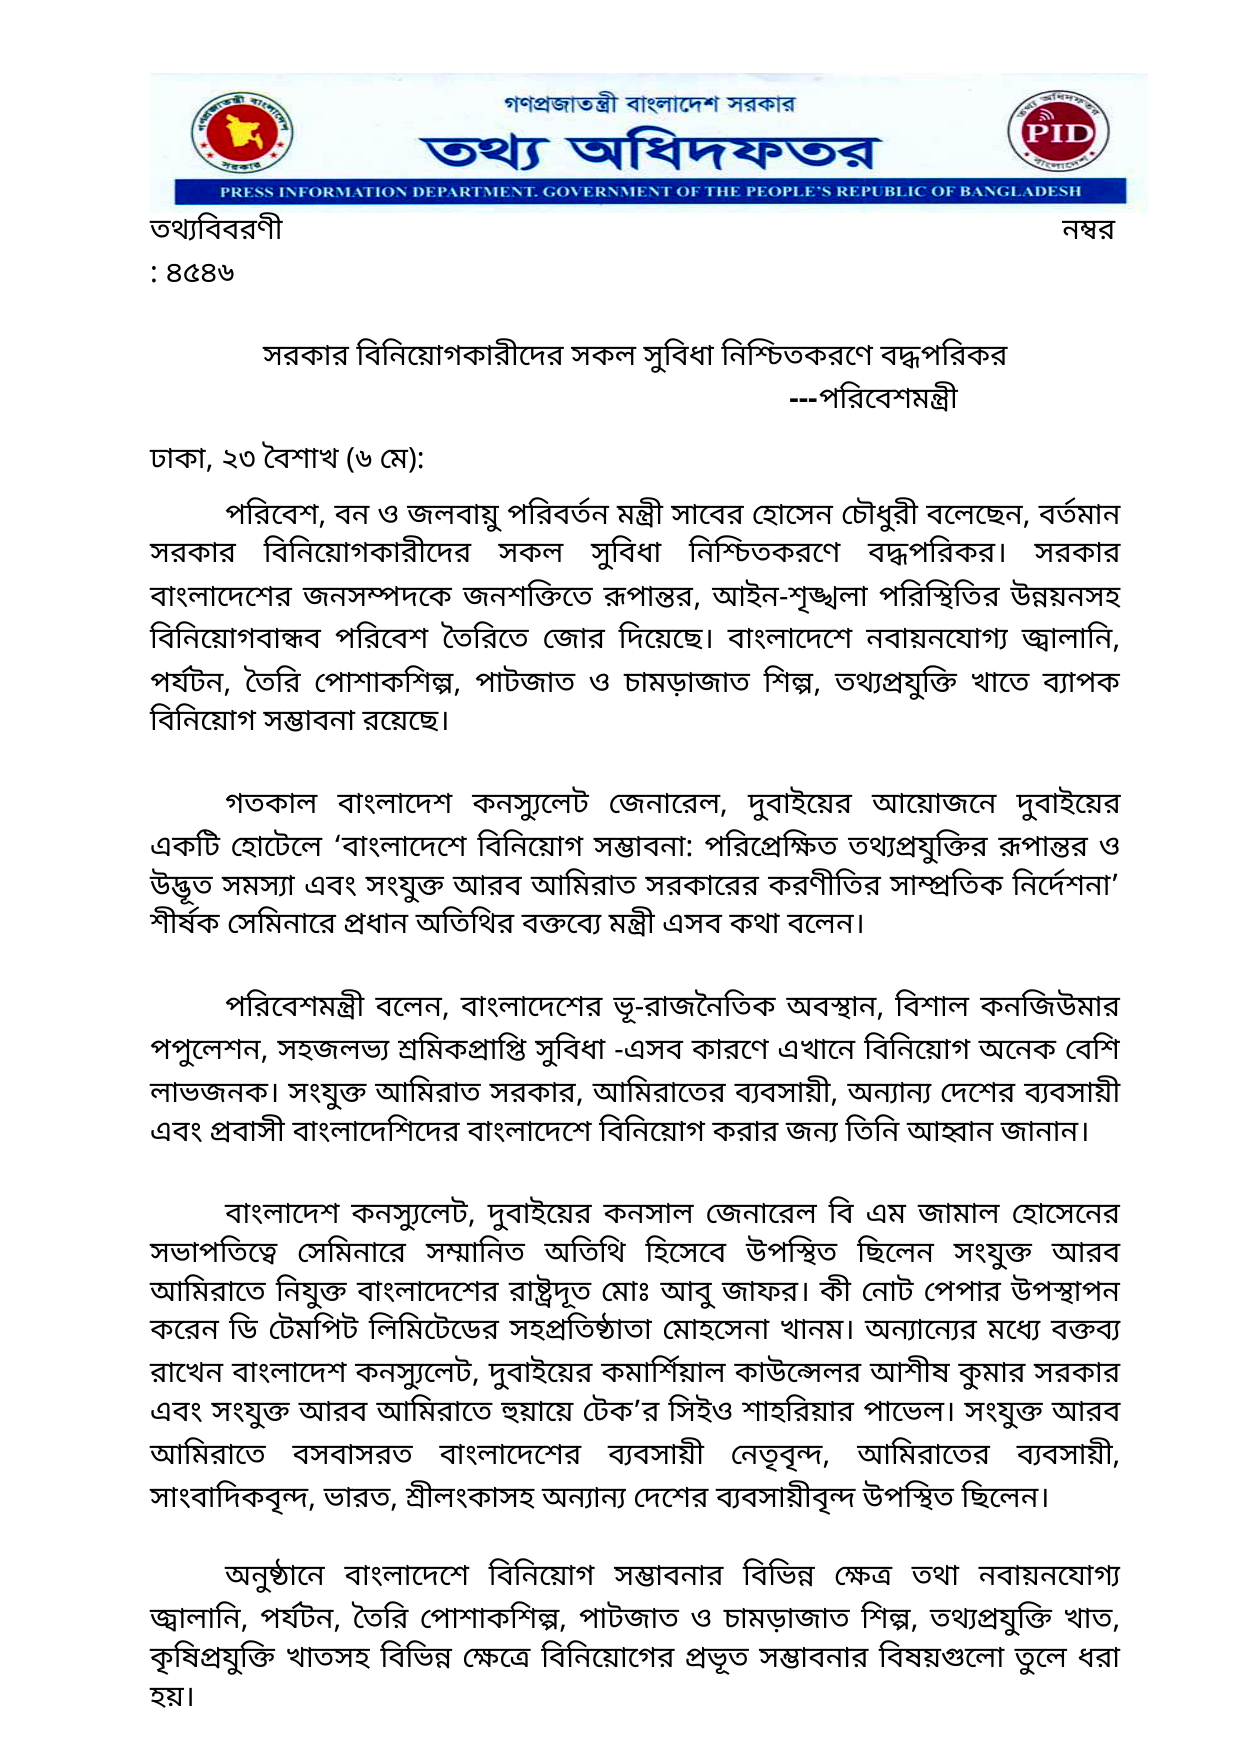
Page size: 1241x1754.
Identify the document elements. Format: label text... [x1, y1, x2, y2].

text তথ্যবিবরণী নম্বর : ৪৫৪৬ [150, 213, 1120, 294]
text পরিবেশ, বন ও জলবায়ু পরিবর্তন মন্ত্রী সাবের হোসেন চৌধুরী বলেছেন, বর্তমান সরকার বিনিয়োগকারীদের সকল সুবিধা নিশ্চিতকরণে বদ্ধপরিকর। সরকার বাংলাদেশের জনসম্পদকে জনশক্তিতে রূপান্তর, আইন-শৃঙ্খলা পরিস্থিতির উন্নয়নসহ বিনিয়োগবান্ধব পরিবেশ তৈরিতে জোর দিয়েছে। বাংলাদেশে নবায়নযোগ্য জ্বালানি, পর্যটন, তৈরি পোশাকশিল্প, পাটজাত ও চামড়াজাত শিল্প, তথ্যপ্রযুক্তি খাতে ব্যাপক বিনিয়োগ সম্ভাবনা রয়েছে। [150, 493, 1120, 742]
text গতকাল বাংলাদেশ কনস্যুলেট জেনারেল, দুবাইয়ের আয়োজনে দুবাইয়ের একটি হোটেলে ‘বাংলাদেশে বিনিয়োগ সম্ভাবনা: পরিপ্রেক্ষিত তথ্যপ্রযুক্তির রূপান্তর ও উদ্ভূত সমস্যা এবং সংযুক্ত আরব আমিরাত সরকারের করণীতির সাম্প্রতিক নির্দেশনা’ শীর্ষক সেমিনারে প্রধান অতিথির বক্তব্যে মন্ত্রী এসব কথা বলেন। [150, 782, 1120, 946]
text বাংলাদেশ কনস্যুলেট, দুবাইয়ের কনসাল জেনারেল বি এম জামাল হোসেনের সভাপতিত্বে সেমিনারে সম্মানিত অতিথি হিসেবে উপস্থিত ছিলেন সংযুক্ত আরব আমিরাতে নিযুক্ত বাংলাদেশের রাষ্ট্রদূত মোঃ আবু জাফর। কী নোট পেপার উপস্থাপন করেন ডি টেমপিট লিমিটেডের সহপ্রতিষ্ঠাতা মোহসেনা খানম। অন্যান্যের মধ্যে বক্তব্য রাখেন বাংলাদেশ কনস্যুলেট, দুবাইয়ের কমার্শিয়াল কাউন্সেলর আশীষ কুমার সরকার এবং সংযুক্ত আরব আমিরাতে হুয়ায়ে টেক’র সিইও শাহরিয়ার পাভেল। সংযুক্ত আরব আমিরাতে বসবাসরত বাংলাদেশের ব্যবসায়ী নেতৃবৃন্দ, আমিরাতের ব্যবসায়ী, সাংবাদিকবৃন্দ, ভারত, শ্রীলংকাসহ অন্যান্য দেশের ব্যবসায়ীবৃন্দ উপস্থিত ছিলেন। [150, 1193, 1120, 1519]
text সরকার বিনিয়োগকারীদের সকল সুবিধা নিশ্চিতকরণে বদ্ধপরিকর [150, 339, 1120, 377]
text ---পরিবেশমন্ত্রী [150, 377, 1120, 421]
text পরিবেশমন্ত্রী বলেন, বাংলাদেশের ভূ-রাজনৈতিক অবস্থান, বিশাল কনজিউমার পপুলেশন, সহজলভ্য শ্রমিকপ্রাপ্তি সুবিধা -এসব কারণে এখানে বিনিয়োগ অনেক বেশি লাভজনক। সংযুক্ত আমিরাত সরকার, আমিরাতের ব্যবসায়ী, অন্যান্য দেশের ব্যবসায়ী এবং প্রবাসী বাংলাদেশিদের বাংলাদেশে বিনিয়োগ করার জন্য তিনি আহ্বান জানান। [150, 985, 1120, 1153]
text ঢাকা, ২৩ বৈশাখ (৬ মে): [150, 438, 1120, 481]
text অনুষ্ঠানে বাংলাদেশে বিনিয়োগ সম্ভাবনার বিভিন্ন ক্ষেত্র তথা নবায়নযোগ্য জ্বালানি, পর্যটন, তৈরি পোশাকশিল্প, পাটজাত ও চামড়াজাত শিল্প, তথ্যপ্রযুক্তি খাত, কৃষিপ্রযুক্তি খাতসহ বিভিন্ন ক্ষেত্রে বিনিয়োগের প্রভূত সম্ভাবনার বিষয়গুলো তুলে ধরা হয়। [150, 1559, 1120, 1718]
